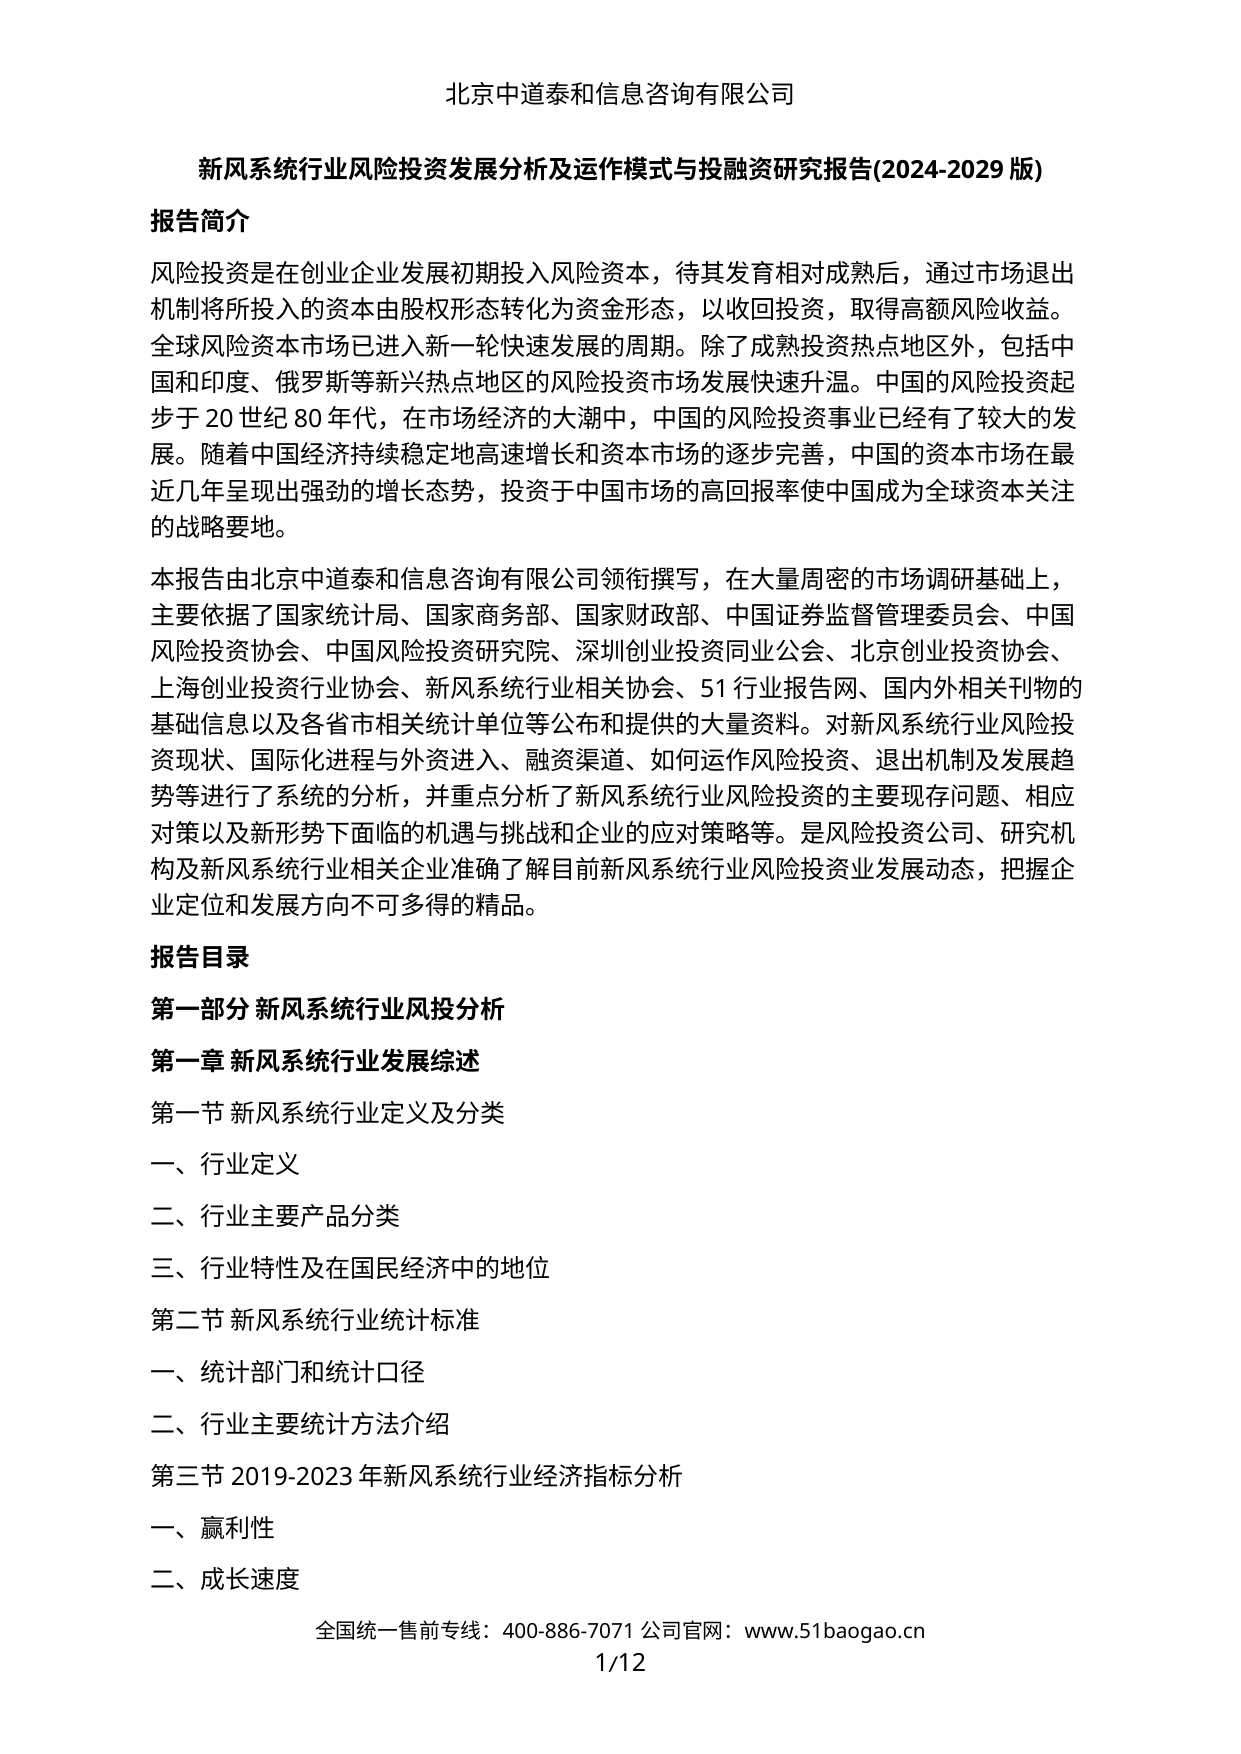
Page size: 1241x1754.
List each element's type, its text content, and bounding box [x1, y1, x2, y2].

text 第一章 新风系统行业发展综述 [150, 1041, 1090, 1077]
text 第一部分 新风系统行业风投分析 [150, 989, 1090, 1026]
text 一、行业定义 [150, 1145, 1090, 1181]
text 一、赢利性 [150, 1508, 1090, 1544]
text 新风系统行业风险投资发展分析及运作模式与投融资研究报告(2024-2029版) [150, 150, 1090, 186]
text 报告目录 [150, 937, 1090, 974]
text 本报告由北京中道泰和信息咨询有限公司领衔撰写，在大量周密的市场调研基础上，主要依据了国家统计局、国家商务部、国家财政部、中国证券监督管理委员会、中国风险投资协会、中国风险投资研究院、深圳创业投资同业公会、北京创业投资协会、上海创业投资行业协会、新风系统行业相关协会、51行业报告网、国内外相关刊物的基础信息以及各省市相关统计单位等公布和提供的大量资料。对新风系统行业风险投资现状、国际化进程与外资进入、融资渠道、如何运作风险投资、退出机制及发展趋势等进行了系统的分析，并重点分析了新风系统行业风险投资的主要现存问题、相应对策以及新形势下面临的机遇与挑战和企业的应对策略等。是风险投资公司、研究机构及新风系统行业相关企业准确了解目前新风系统行业风险投资业发展动态，把握企业定位和发展方向不可多得的精品。 [150, 559, 1090, 922]
text 三、行业特性及在国民经济中的地位 [150, 1249, 1090, 1285]
text 第一节 新风系统行业定义及分类 [150, 1093, 1090, 1129]
text 二、行业主要产品分类 [150, 1197, 1090, 1233]
text 第二节 新风系统行业统计标准 [150, 1301, 1090, 1337]
text 风险投资是在创业企业发展初期投入风险资本，待其发育相对成熟后，通过市场退出机制将所投入的资本由股权形态转化为资金形态，以收回投资，取得高额风险收益。全球风险资本市场已进入新一轮快速发展的周期。除了成熟投资热点地区外，包括中国和印度、俄罗斯等新兴热点地区的风险投资市场发展快速升温。中国的风险投资起步于20世纪80年代，在市场经济的大潮中，中国的风险投资事业已经有了较大的发展。随着中国经济持续稳定地高速增长和资本市场的逐步完善，中国的资本市场在最近几年呈现出强劲的增长态势，投资于中国市场的高回报率使中国成为全球资本关注的战略要地。 [150, 254, 1090, 544]
text 一、统计部门和统计口径 [150, 1352, 1090, 1389]
text 二、成长速度 [150, 1560, 1090, 1596]
text 第三节 2019-2023年新风系统行业经济指标分析 [150, 1456, 1090, 1492]
text 二、行业主要统计方法介绍 [150, 1404, 1090, 1441]
text 报告简介 [150, 202, 1090, 238]
